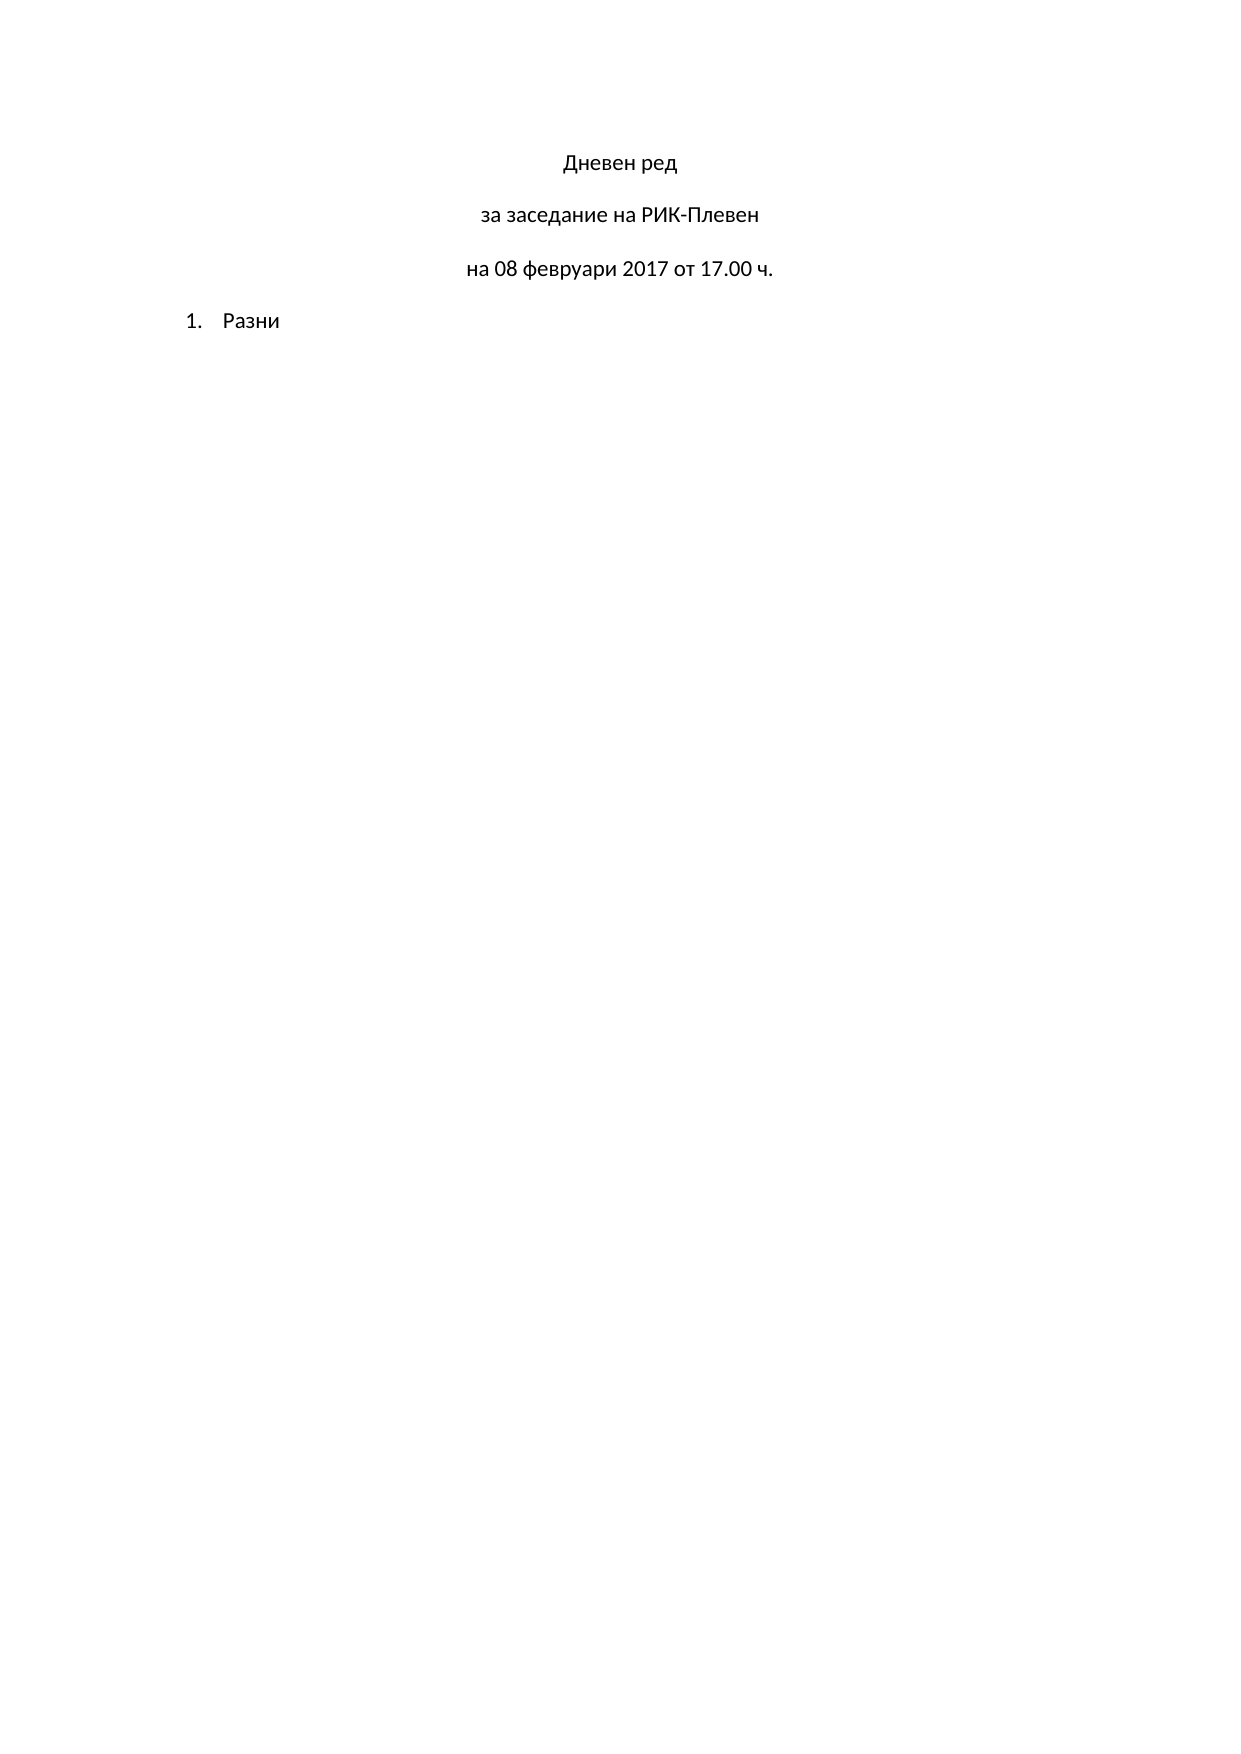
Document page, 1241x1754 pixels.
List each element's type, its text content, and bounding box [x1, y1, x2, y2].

list Разни [185, 307, 1093, 335]
text за заседание на РИК-Плевен [148, 201, 1093, 229]
text Дневен ред [148, 148, 1093, 176]
text на 08 февруари 2017 от 17.00 ч. [148, 254, 1093, 282]
